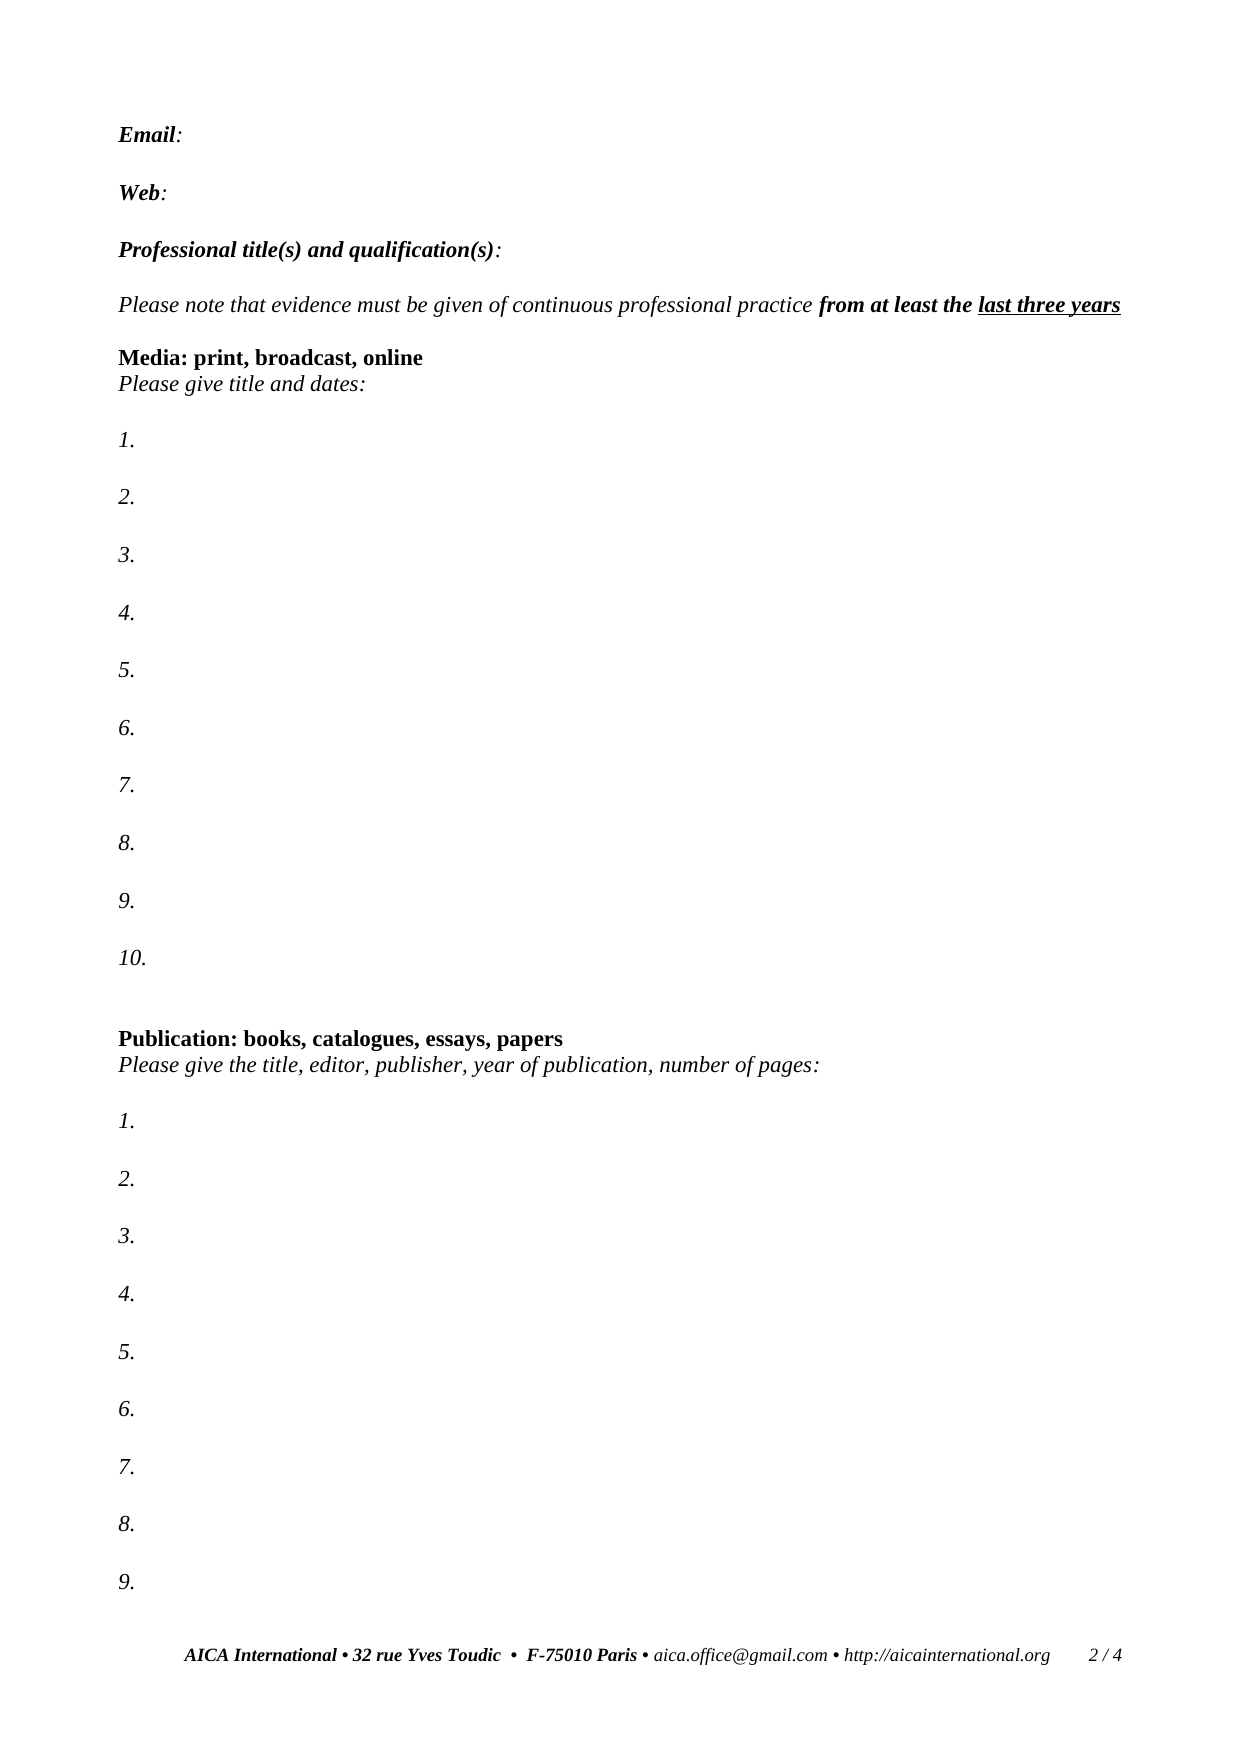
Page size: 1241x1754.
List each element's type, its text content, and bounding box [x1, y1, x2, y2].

text 7. [118, 1450, 1122, 1481]
text Please give the title, editor, publisher, year of publication, number of pages: [118, 1051, 1122, 1078]
text 9. [118, 1565, 1122, 1596]
text 4. [118, 1277, 1122, 1308]
text 1. [118, 423, 1122, 454]
text 5. [118, 1334, 1122, 1366]
text 3. [118, 538, 1122, 569]
text 2. [118, 480, 1122, 512]
text 5. [118, 653, 1122, 684]
text 2. [118, 1162, 1122, 1193]
text Web: [118, 176, 1122, 207]
text Please note that evidence must be given of continuous professional practice from at least the last three years [118, 291, 1122, 317]
text 7. [118, 768, 1122, 799]
text Media: print, broadcast, online [118, 344, 1122, 370]
text Please give title and dates: [118, 370, 1122, 396]
text 9. [118, 883, 1122, 915]
text 10. [118, 941, 1122, 972]
text 4. [118, 596, 1122, 627]
text 3. [118, 1219, 1122, 1251]
text Email: [118, 118, 1122, 149]
text Professional title(s) and qualification(s): [118, 233, 1122, 264]
text 6. [118, 1392, 1122, 1423]
text 6. [118, 711, 1122, 742]
text 8. [118, 826, 1122, 857]
text 8. [118, 1507, 1122, 1539]
text Publication: books, catalogues, essays, papers [118, 1025, 1122, 1051]
text 1. [118, 1104, 1122, 1135]
